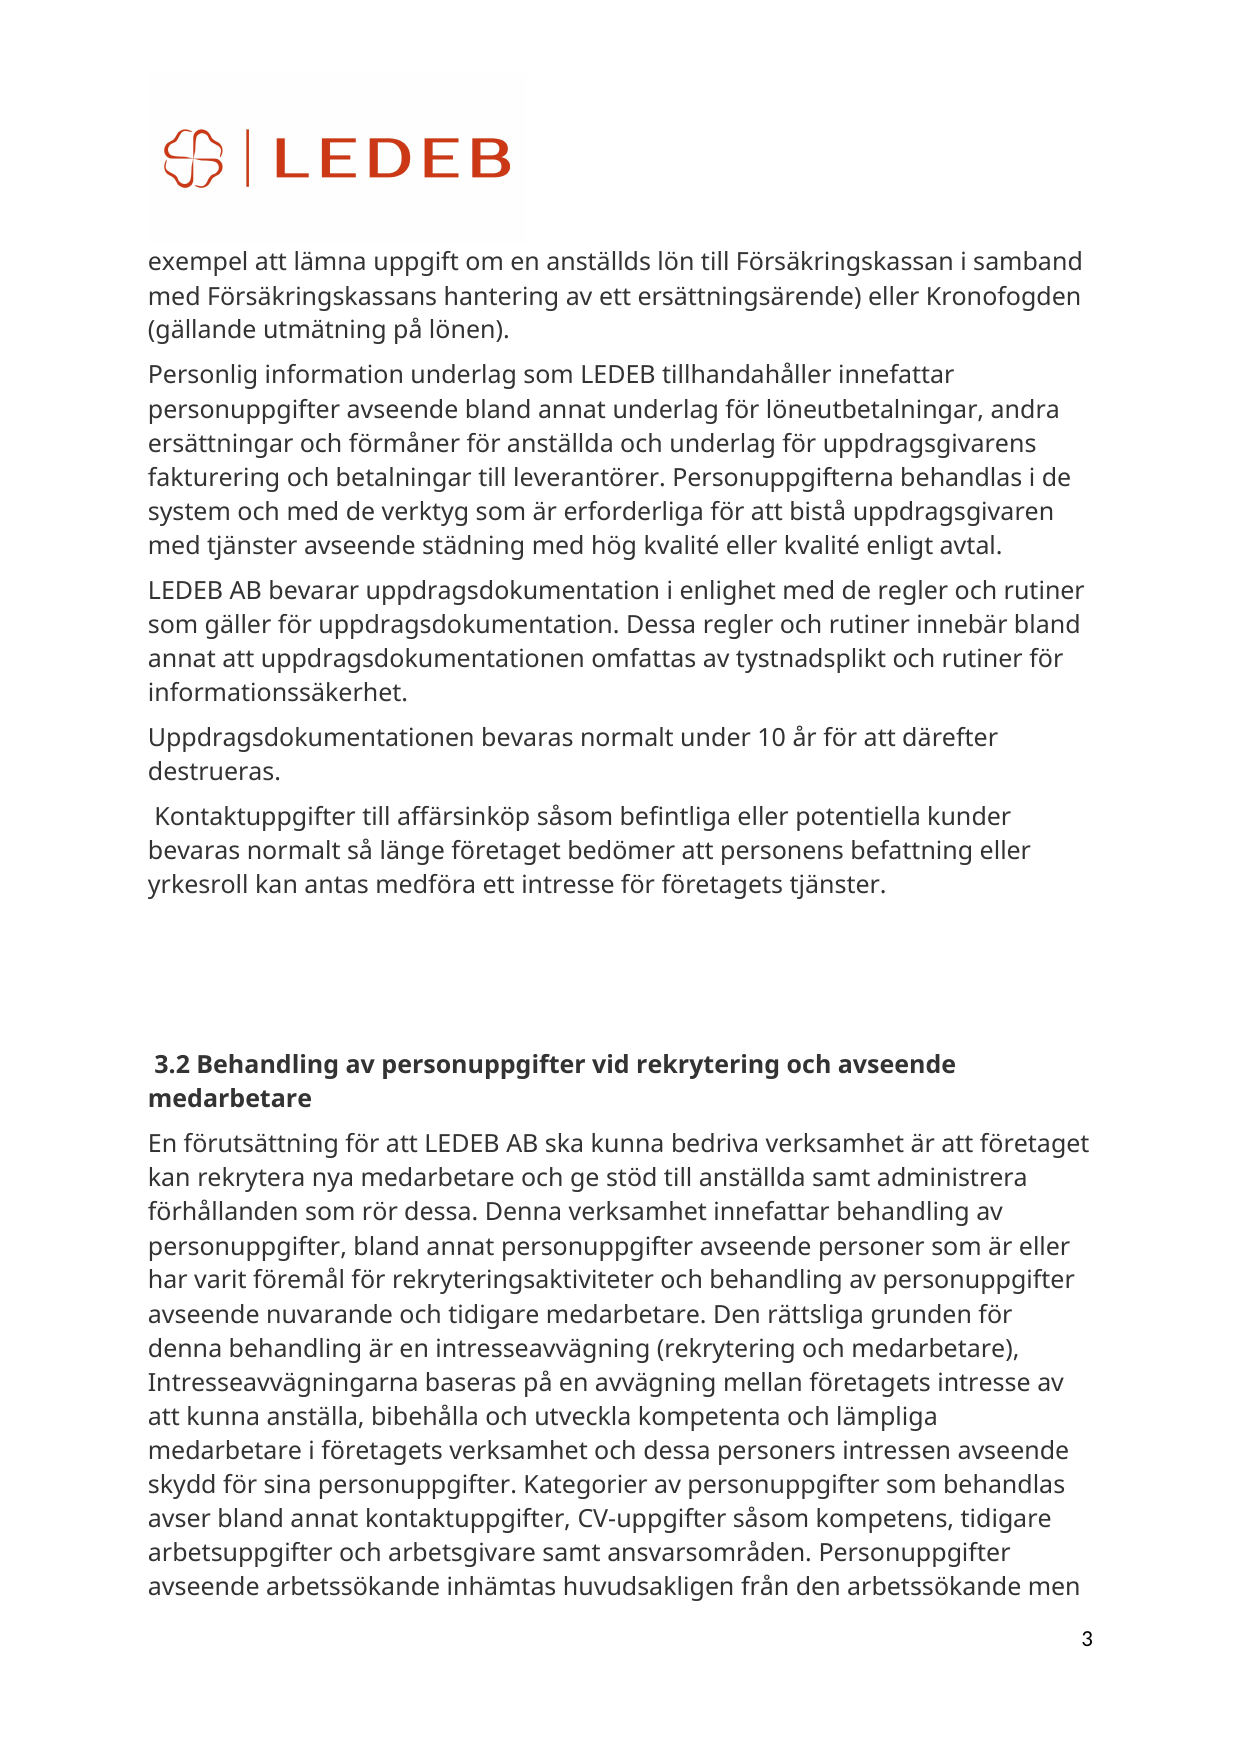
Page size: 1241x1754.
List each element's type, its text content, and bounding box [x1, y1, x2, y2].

text Uppdragsdokumentationen bevaras normalt under 10 år för att därefter destrueras. [148, 720, 1093, 788]
text Personlig information underlag som LEDEB tillhandahåller innefattar personuppgifter avseende bland annat underlag för löneutbetalningar, andra ersättningar och förmåner för anställda och underlag för uppdragsgivarens fakturering och betalningar till leverantörer. Personuppgifterna behandlas i de system och med de verktyg som är erforderliga för att bistå uppdragsgivaren med tjänster avseende städning med hög kvalité eller kvalité enligt avtal. [148, 357, 1093, 562]
text LEDEB AB bevarar uppdragsdokumentation i enlighet med de regler och rutiner som gäller för uppdragsdokumentation. Dessa regler och rutiner innebär bland annat att uppdragsdokumentationen omfattas av tystnadsplikt och rutiner för informationssäkerhet. [148, 572, 1093, 709]
picture [147, 73, 527, 244]
text 3.2 Behandling av personuppgifter vid rekrytering och avseende medarbetare [148, 1047, 1093, 1115]
text Kontaktuppgifter till affärsinköp såsom befintliga eller potentiella kunder bevaras normalt så länge företaget bedömer att personens befattning eller yrkesroll kan antas medföra ett intresse för företagets tjänster. [148, 799, 1093, 901]
